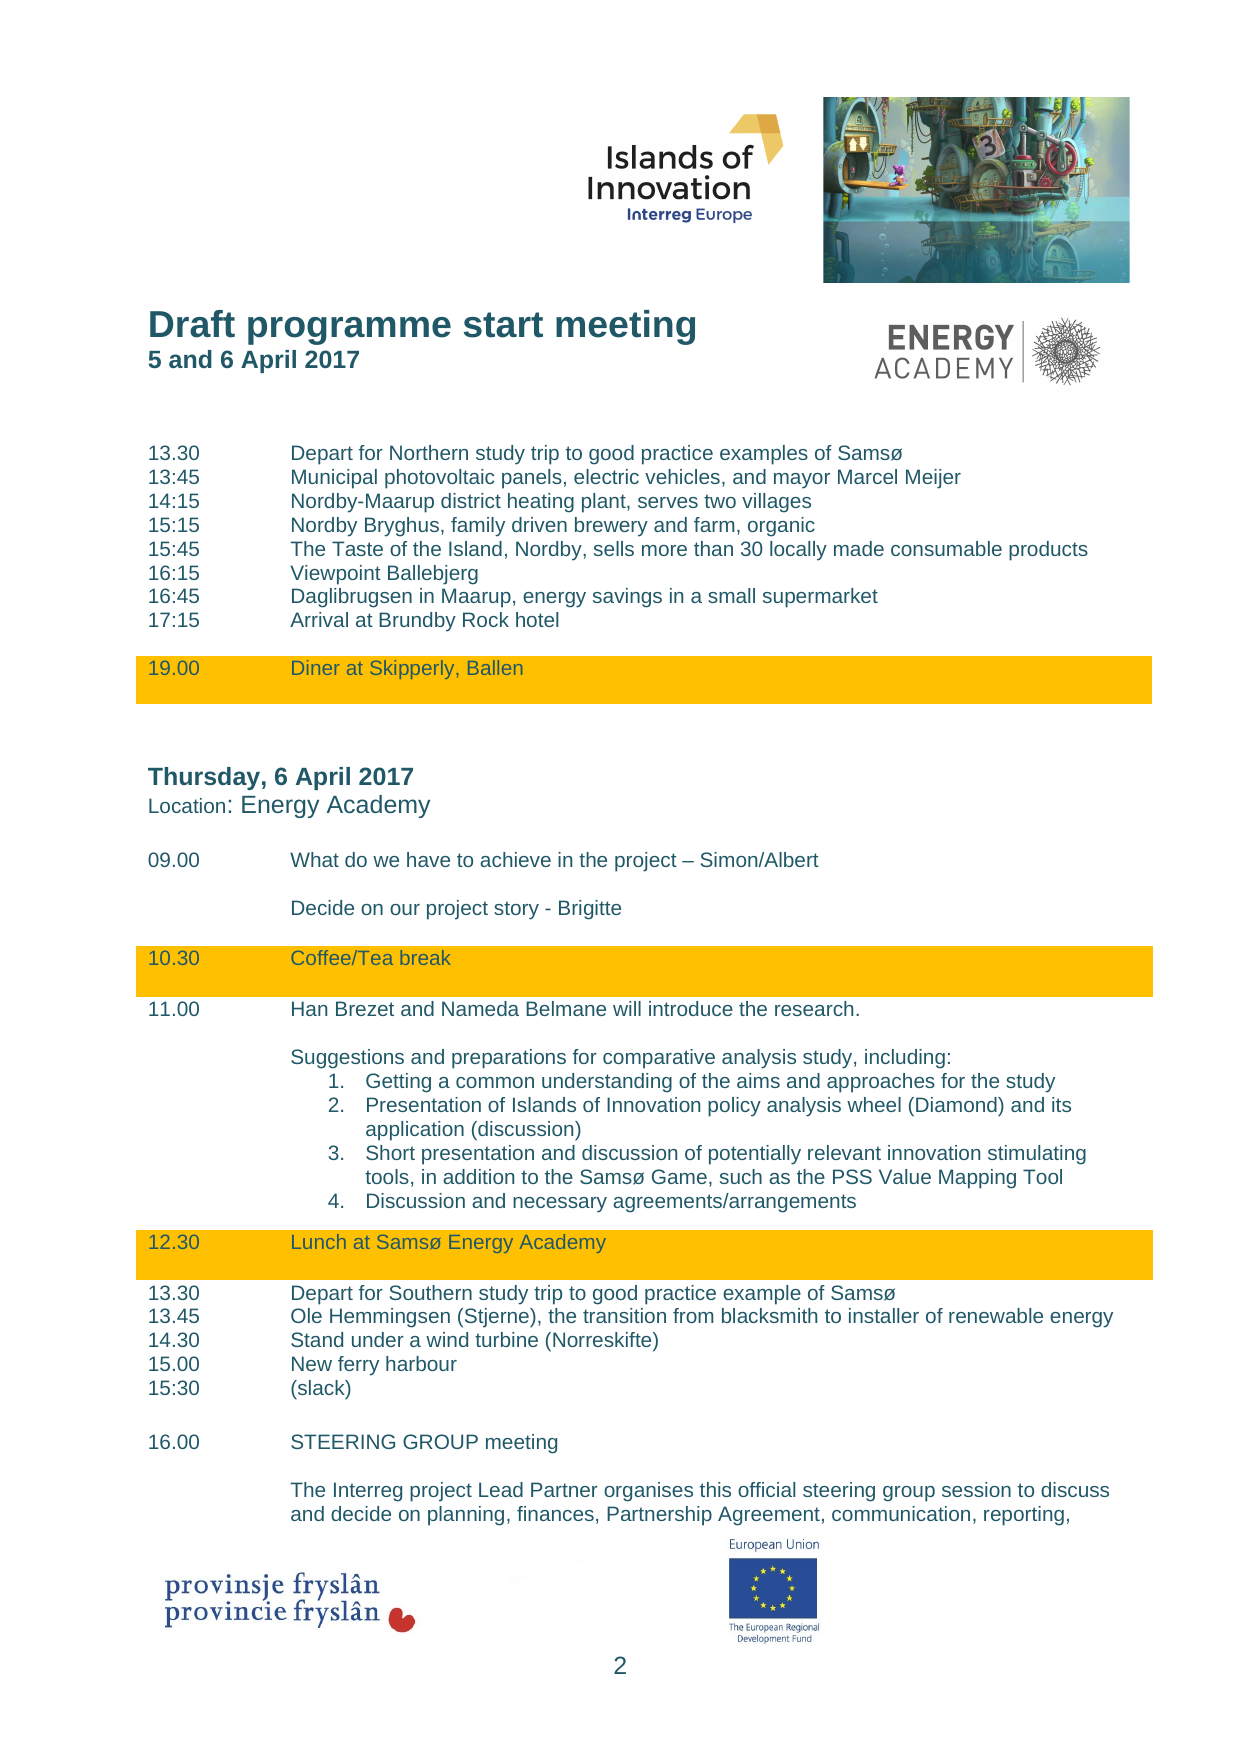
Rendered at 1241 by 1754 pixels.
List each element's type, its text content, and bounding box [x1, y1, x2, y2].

text Location: Energy Academy [148, 790, 1093, 819]
table_header 09.00 [136, 848, 279, 946]
table_cell 11.00 [136, 997, 279, 1229]
table_cell Depart for Southern study trip to good practice example of Samsø Ole Hemmingsen (Stjerne), the transition from blacksmith to installer of renewable energy Stand under a wind turbine (Norreskifte) New ferry harbour (slack) [279, 1280, 1153, 1430]
table_cell 10.30 [136, 946, 279, 997]
table_cell Depart for Northern study trip to good practice examples of Samsø Municipal photovoltaic panels, electric vehicles, and mayor Marcel Meijer Nordby-Maarup district heating plant, serves two villages Nordby Bryghus, family driven brewery and farm, organic The Taste of the Island, Nordby, sells more than 30 locally made consumable products Viewpoint Ballebjerg Daglibrugsen in Maarup, energy savings in a small supermarket Arrival at Brundby Rock hotel [279, 441, 1152, 656]
table_cell Han Brezet and Nameda Belmane will introduce the research. Suggestions and preparations for comparative analysis study, including: Getting a common understanding of the aims and approaches for the study Presentation of Islands of Innovation policy analysis wheel (Diamond) and its application (discussion) Short presentation and discussion of potentially relevant innovation stimulating tools, in addition to the Samsø Game, such as the PSS Value Mapping Tool Discussion and necessary agreements/arrangements [279, 997, 1153, 1229]
picture [823, 97, 1130, 417]
table_header What do we have to achieve in the project – Simon/Albert Decide on our project story - Brigitte [279, 848, 1153, 946]
table_cell Lunch at Samsø Energy Academy [279, 1230, 1153, 1280]
text Thursday, 6 April 2017 [148, 762, 1093, 790]
table_cell Coffee/Tea break [279, 946, 1153, 997]
picture [147, 1537, 825, 1652]
table_cell 13.30 13.45 14.30 15.00 15:30 [136, 1280, 279, 1430]
table_cell 16.00 16.00 16.15 16.45 17.15 [136, 1430, 279, 1538]
table_cell Diner at Skipperly, Ballen [279, 656, 1152, 704]
table_cell 12.30 [136, 1230, 279, 1280]
table_cell 19.00 [136, 656, 279, 704]
table_cell 13.30 13:45 14:15 15:15 15:45 16:15 16:45 17:15 [136, 441, 279, 656]
picture [542, 97, 801, 247]
